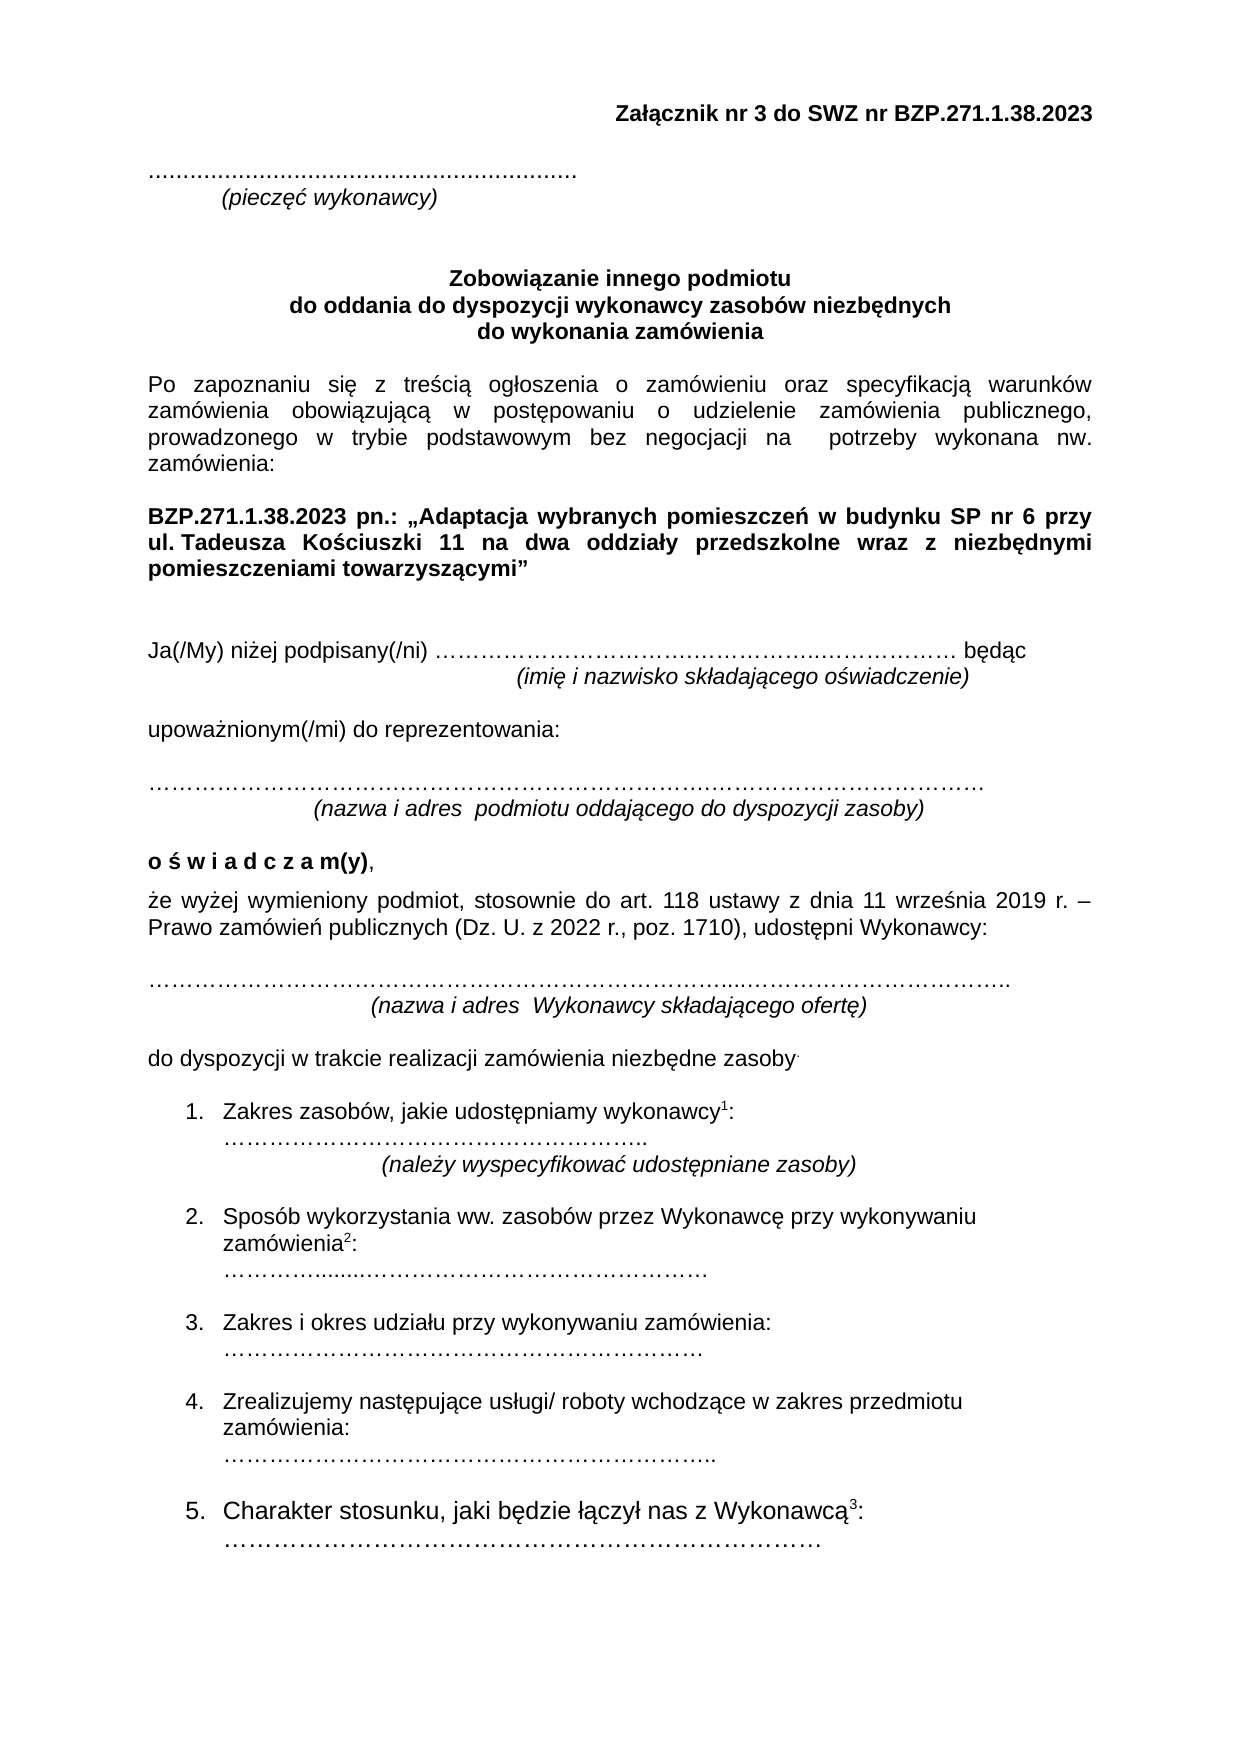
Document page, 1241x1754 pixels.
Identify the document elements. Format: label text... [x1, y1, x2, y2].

text BZP.271.1.38.2023 pn.: „Adaptacja wybranych pomieszczeń w budynku SP nr 6 przy ul. Tadeusza Kościuszki 11 na dwa oddziały przedszkolne wraz z niezbędnymi pomieszczeniami towarzyszącymi” [148, 503, 1093, 582]
text …………………………….………………………………….……………………………… [148, 768, 1093, 795]
list Charakter stosunku, jaki będzie łączył nas z Wykonawcą3: ……………………………………………………………… [185, 1496, 1093, 1553]
text do dyspozycji w trakcie realizacji zamówienia niezbędne zasoby. [148, 1045, 1093, 1072]
text upoważnionym(/mi) do reprezentowania: [148, 716, 1093, 742]
text o ś w i a d c z a m(y), [148, 848, 1093, 874]
text (należy wyspecyfikować udostępniane zasoby) [148, 1151, 1093, 1177]
list ……………………………………………………….. [223, 1441, 1093, 1467]
text do oddania do dyspozycji wykonawcy zasobów niezbędnych [148, 292, 1093, 318]
list Zrealizujemy następujące usługi/ roboty wchodzące w zakres przedmiotu zamówienia: [185, 1388, 1093, 1441]
text do wykonania zamówienia [148, 318, 1093, 344]
text (imię i nazwisko składającego oświadczenie) [443, 663, 1093, 689]
text że wyżej wymieniony podmiot, stosownie do art. 118 ustawy z dnia 11 września 2019 r. – Prawo zamówień publicznych (Dz. U. z 2022 r., poz. 1710), udostępni Wykonawcy: [148, 887, 1093, 940]
text Ja(/My) niżej podpisany(/ni) …………………………….……………..……………… będąc [148, 637, 1093, 663]
text …………………………………………………………………....…………………………….. [148, 966, 1093, 992]
list Sposób wykorzystania ww. zasobów przez Wykonawcę przy wykonywaniu zamówienia2: [185, 1203, 1093, 1256]
text (nazwa i adres podmiotu oddającego do dyspozycji zasoby) [148, 795, 1093, 821]
list …………........……………………………………… [223, 1256, 1093, 1282]
text (pieczęć wykonawcy) [148, 184, 1093, 210]
text .............................................................. [148, 155, 1093, 184]
text (nazwa i adres Wykonawcy składającego ofertę) [148, 992, 1093, 1019]
text Zobowiązanie innego podmiotu [148, 265, 1093, 292]
text Po zapoznaniu się z treścią ogłoszenia o zamówieniu oraz specyfikacją warunków zamówienia obowiązującą w postępowaniu o udzielenie zamówienia publicznego, prowadzonego w trybie podstawowym bez negocjacji na potrzeby wykonana nw. zamówienia: [148, 371, 1093, 476]
list ……………………………………………….. [223, 1124, 1093, 1151]
list Zakres zasobów, jakie udostępniamy wykonawcy1: [185, 1098, 1093, 1124]
list Zakres i okres udziału przy wykonywaniu zamówienia: ……………………………………………………… [185, 1309, 1093, 1361]
